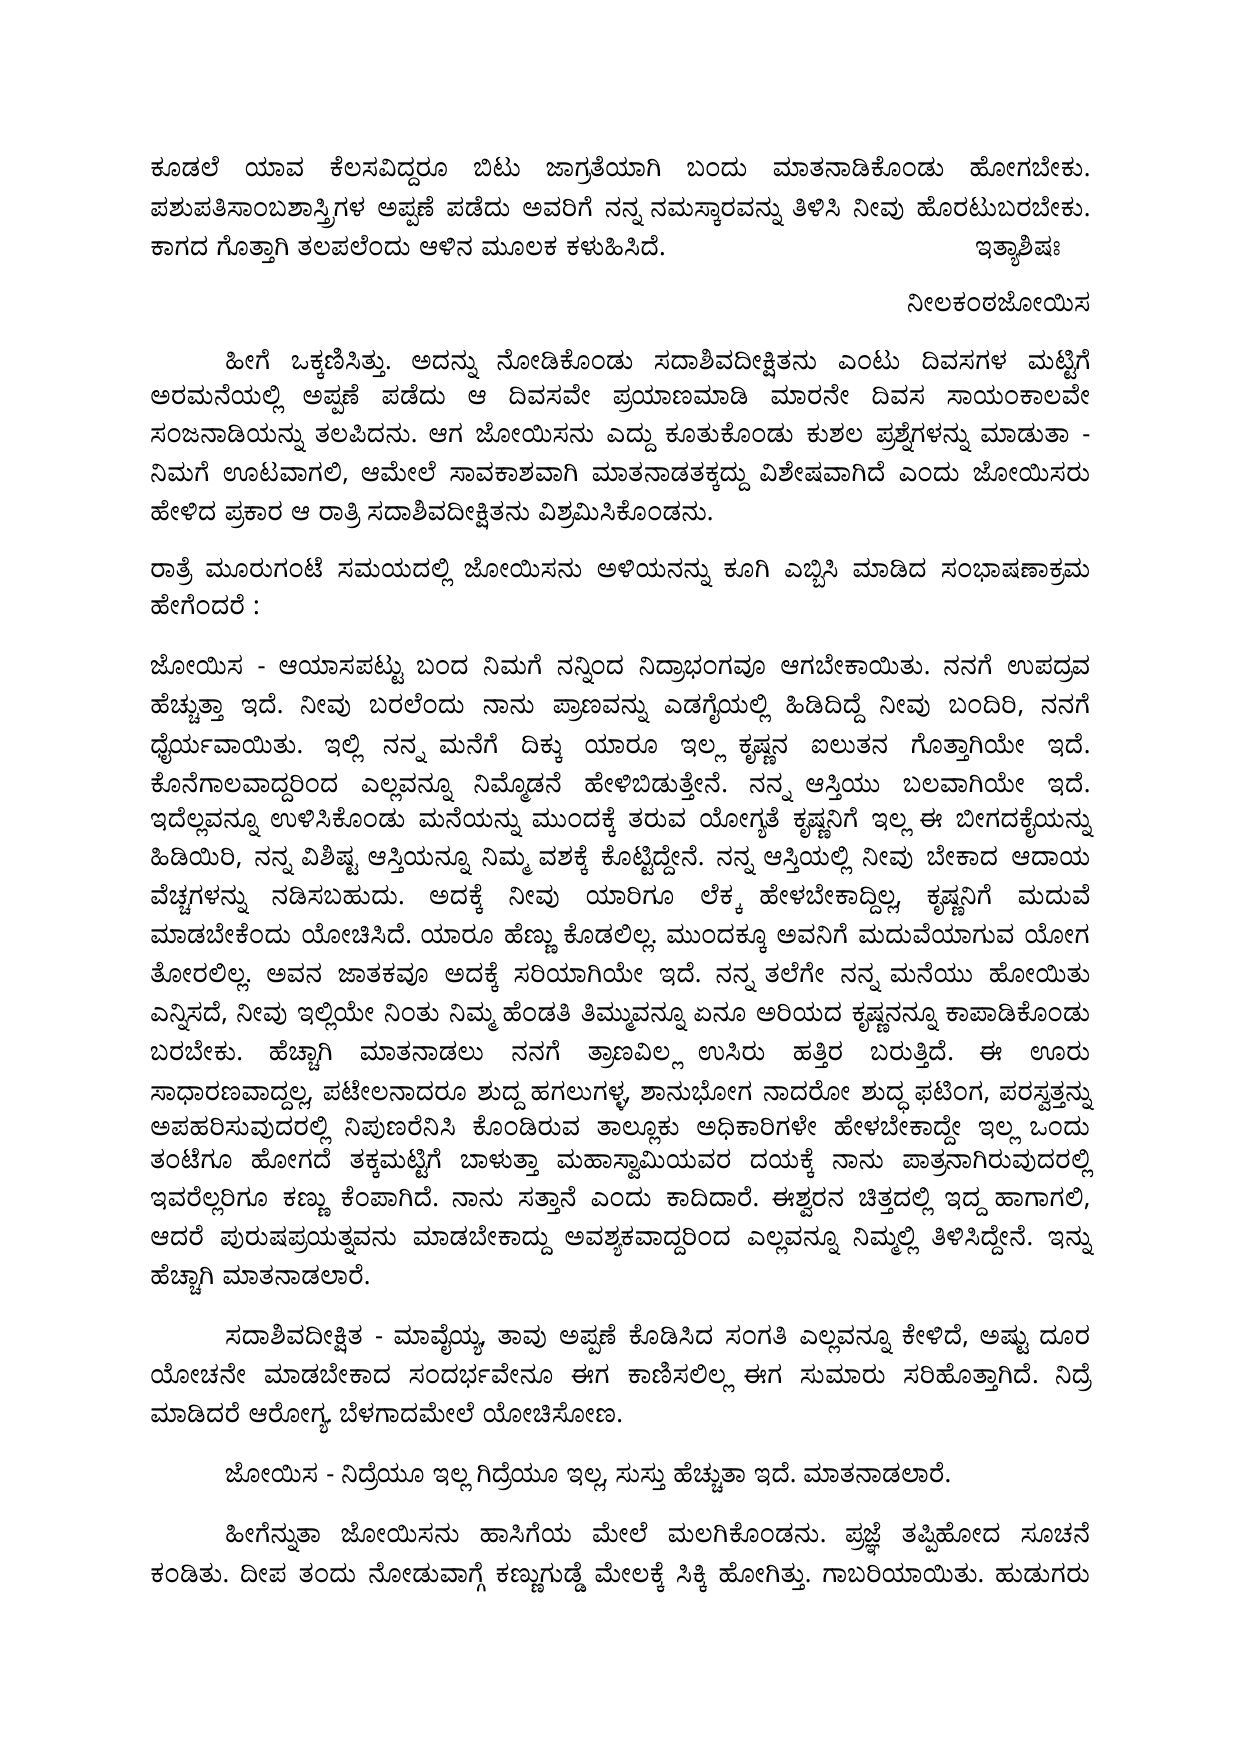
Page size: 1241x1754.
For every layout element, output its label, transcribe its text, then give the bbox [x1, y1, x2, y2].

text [150, 150, 1090, 262]
text ಹೀಗೆ ಒಕ್ಕಣಿಸಿತ್ತು. ಅದನ್ನು ನೋಡಿಕೊಂಡು ಸದಾಶಿವದೀಕ್ಷಿತನು ಎಂಟು ದಿವಸಗಳ ಮಟ್ಟಿಗೆ ಅರಮನೆಯಲ್ಲಿ ಅಪ್ಪಣೆ ಪಡೆದು ಆ ದಿವಸವೇ ಪ್ರಯಾಣಮಾಡಿ ಮಾರನೇ ದಿವಸ ಸಾಯಂಕಾಲವೇ ಸಂಜನಾಡಿಯನ್ನು ತಲಪಿದನು. ಆಗ ಜೋಯಿಸನು ಎದ್ದು ಕೂತುಕೊಂಡು ಕುಶಲ ಪ್ರಶ್ನೆಗಳನ್ನು ಮಾಡುತಾ - ನಿಮಗೆ ಊಟವಾಗಲಿ, ಆಮೇಲೆ ಸಾವಕಾಶವಾಗಿ ಮಾತನಾಡತಕ್ಕದ್ದು ವಿಶೇಷವಾಗಿದೆ ಎಂದು ಜೋಯಿಸರು ಹೇಳಿದ ಪ್ರಕಾರ ಆ ರಾತ್ರಿ ಸದಾಶಿವದೀಕ್ಷಿತನು ವಿಶ್ರಮಿಸಿಕೊಂಡನು. [150, 343, 1090, 528]
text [150, 1516, 1090, 1589]
text ಜೋಯಿಸ - ನಿದ್ರೆಯೂ ಇಲ್ಲ ಗಿದ್ರೆಯೂ ಇಲ್ಲ, ಸುಸ್ತು ಹೆಚ್ಚುತಾ ಇದೆ. ಮಾತನಾಡಲಾರೆ. [150, 1456, 1090, 1490]
text ಸದಾಶಿವದೀಕ್ಷಿತ - ಮಾವೈಯ್ಯ, ತಾವು ಅಪ್ಪಣೆ ಕೊಡಿಸಿದ ಸಂಗತಿ ಎಲ್ಲವನ್ನೂ ಕೇಳಿದೆ, ಅಷ್ಟು ದೂರ ಯೋಚನೇ ಮಾಡಬೇಕಾದ ಸಂದರ್ಭವೇನೂ ಈಗ ಕಾಣಿಸಲಿಲ್ಲ ಈಗ ಸುಮಾರು ಸರಿಹೊತ್ತಾಗಿದೆ. ನಿದ್ರೆ ಮಾಡಿದರೆ ಆರೋಗ್ಯ. ಬೆಳಗಾದಮೇಲೆ ಯೋಚಿಸೋಣ. [150, 1318, 1090, 1430]
text ನೀಲಕಂಠಜೋಯಿಸ [150, 288, 1090, 317]
text ರಾತ್ರೆ ಮೂರುಗಂಟೆ ಸಮಯದಲ್ಲಿ ಜೋಯಿಸನು ಅಳಿಯನನ್ನು ಕೂಗಿ ಎಬ್ಬಿಸಿ ಮಾಡಿದ ಸಂಭಾಷಣಾಕ್ರಮ ಹೇಗೆಂದರೆ : [150, 554, 1090, 622]
text ಜೋಯಿಸ - ಆಯಾಸಪಟ್ಟು ಬಂದ ನಿಮಗೆ ನನ್ನಿಂದ ನಿದ್ರಾಭಂಗವೂ ಆಗಬೇಕಾಯಿತು. ನನಗೆ ಉಪದ್ರವ ಹೆಚ್ಚುತ್ತಾ ಇದೆ. ನೀವು ಬರಲೆಂದು ನಾನು ಪ್ರಾಣವನ್ನು ಎಡಗೈಯಲ್ಲಿ ಹಿಡಿದಿದ್ದೆ ನೀವು ಬಂದಿರಿ, ನನಗೆ ಧೈರ್ಯವಾಯಿತು. ಇಲ್ಲಿ ನನ್ನ ಮನೆಗೆ ದಿಕ್ಕು ಯಾರೂ ಇಲ್ಲ ಕೃಷ್ಣನ ಐಲುತನ ಗೊತ್ತಾಗಿಯೇ ಇದೆ. ಕೊನೆಗಾಲವಾದ್ದರಿಂದ ಎಲ್ಲವನ್ನೂ ನಿಮ್ಮೊಡನೆ ಹೇಳಿಬಿಡುತ್ತೇನೆ. ನನ್ನ ಆಸ್ತಿಯು ಬಲವಾಗಿಯೇ ಇದೆ. ಇದೆಲ್ಲವನ್ನೂ ಉಳಿಸಿಕೊಂಡು ಮನೆಯನ್ನು ಮುಂದಕ್ಕೆ ತರುವ ಯೋಗ್ಯತೆ ಕೃಷ್ಣನಿಗೆ ಇಲ್ಲ ಈ ಬೀಗದಕೈಯನ್ನು ಹಿಡಿಯಿರಿ, ನನ್ನ ವಿಶಿಷ್ಟ ಆಸ್ತಿಯನ್ನೂ ನಿಮ್ಮ ವಶಕ್ಕೆ ಕೊಟ್ಟಿದ್ದೇನೆ. ನನ್ನ ಆಸ್ತಿಯಲ್ಲಿ ನೀವು ಬೇಕಾದ ಆದಾಯ ವೆಚ್ಚಗಳನ್ನು ನಡಿಸಬಹುದು. ಅದಕ್ಕೆ ನೀವು ಯಾರಿಗೂ ಲೆಕ್ಕ ಹೇಳಬೇಕಾದ್ದಿಲ್ಲ, ಕೃಷ್ಣನಿಗೆ ಮದುವೆ ಮಾಡಬೇಕೆಂದು ಯೋಚಿಸಿದೆ. ಯಾರೂ ಹೆಣ್ಣು ಕೊಡಲಿಲ್ಲ. ಮುಂದಕ್ಕೂ ಅವನಿಗೆ ಮದುವೆಯಾಗುವ ಯೋಗ ತೋರಲಿಲ್ಲ. ಅವನ ಜಾತಕವೂ ಅದಕ್ಕೆ ಸರಿಯಾಗಿಯೇ ಇದೆ. ನನ್ನ ತಲೆಗೇ ನನ್ನ ಮನೆಯು ಹೋಯಿತು ಎನ್ನಿಸದೆ, ನೀವು ಇಲ್ಲಿಯೇ ನಿಂತು ನಿಮ್ಮ ಹೆಂಡತಿ ತಿಮ್ಮುವನ್ನೂ ಏನೂ ಅರಿಯದ ಕೃಷ್ಣನನ್ನೂ ಕಾಪಾಡಿಕೊಂಡು ಬರಬೇಕು. ಹೆಚ್ಚಾಗಿ ಮಾತನಾಡಲು ನನಗೆ ತ್ರಾಣವಿಲ್ಲ ಉಸಿರು ಹತ್ತಿರ ಬರುತ್ತಿದೆ. ಈ ಊರು ಸಾಧಾರಣವಾದ್ದಲ್ಲ, ಪಟೇಲನಾದರೂ ಶುದ್ದ ಹಗಲುಗಳ್ಳ, ಶಾನುಭೋಗ ನಾದರೋ ಶುದ್ಧ ಫಟಿಂಗ, ಪರಸ್ವತ್ತನ್ನು ಅಪಹರಿಸುವುದರಲ್ಲಿ ನಿಪುಣರೆನಿಸಿ ಕೊಂಡಿರುವ ತಾಲ್ಲೂಕು ಅಧಿಕಾರಿಗಳೇ ಹೇಳಬೇಕಾದ್ದೇ ಇಲ್ಲ ಒಂದು ತಂಟೆಗೂ ಹೋಗದೆ ತಕ್ಕಮಟ್ಟಿಗೆ ಬಾಳುತ್ತಾ ಮಹಾಸ್ವಾಮಿಯವರ ದಯಕ್ಕೆ ನಾನು ಪಾತ್ರನಾಗಿರುವುದರಲ್ಲಿ ಇವರೆಲ್ಲರಿಗೂ ಕಣ್ಣು ಕೆಂಪಾಗಿದೆ. ನಾನು ಸತ್ತಾನೆ ಎಂದು ಕಾದಿದಾರೆ. ಈಶ್ವರನ ಚಿತ್ತದಲ್ಲಿ ಇದ್ದ ಹಾಗಾಗಲಿ, ಆದರೆ ಪುರುಷಪ್ರಯತ್ನವನು ಮಾಡಬೇಕಾದ್ದು ಅವಶ್ಯಕವಾದ್ದರಿಂದ ಎಲ್ಲವನ್ನೂ ನಿಮ್ಮಲ್ಲಿ ತಿಳಿಸಿದ್ದೇನೆ. ಇನ್ನು ಹೆಚ್ಚಾಗಿ ಮಾತನಾಡಲಾರೆ. [150, 648, 1090, 1292]
